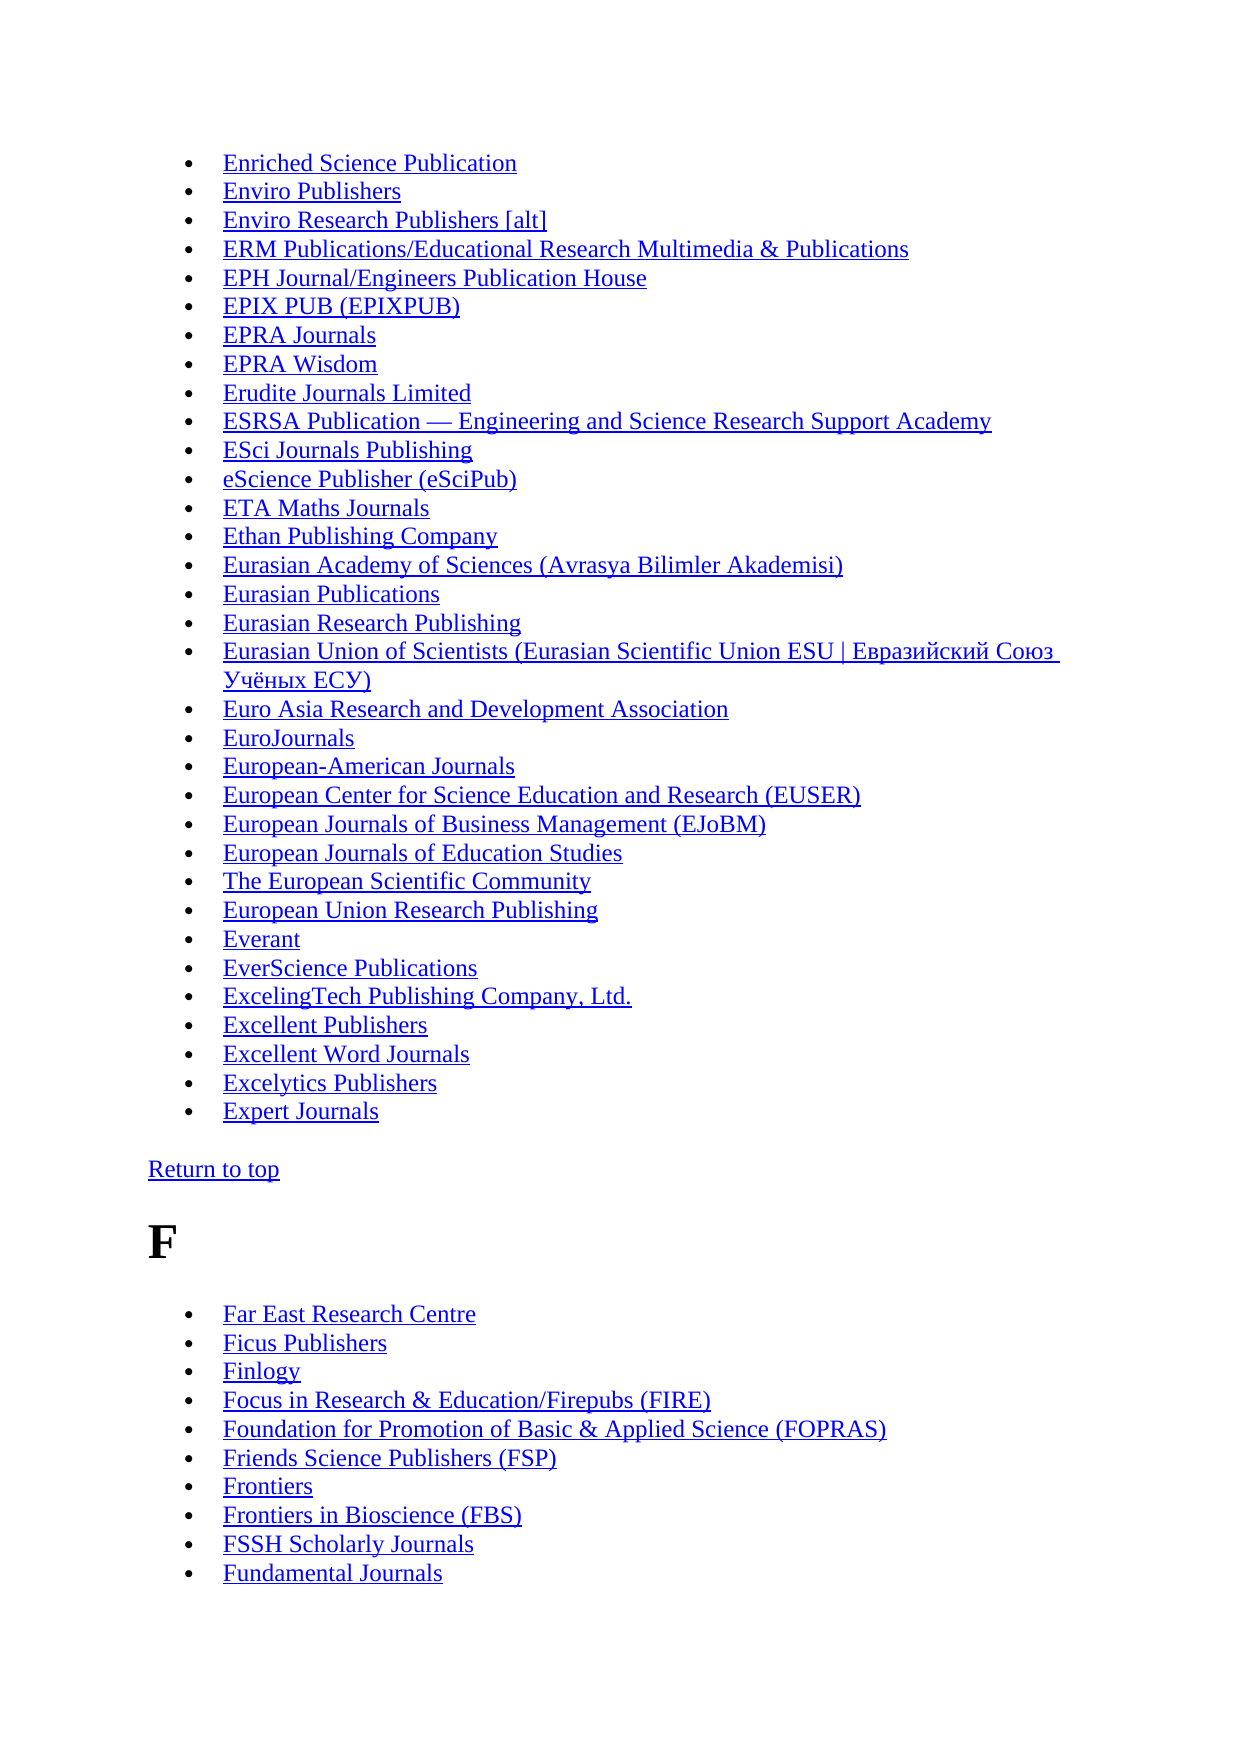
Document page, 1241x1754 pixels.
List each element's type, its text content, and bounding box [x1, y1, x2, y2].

list Focus in Research & Education/Firepubs (FIRE) [185, 1385, 1093, 1414]
list European Union Research Publishing [185, 895, 1093, 924]
list Frontiers [185, 1471, 1093, 1500]
list Euro Asia Research and Development Association [185, 694, 1093, 723]
list Ethan Publishing Company [185, 521, 1093, 550]
list Eurasian Academy of Sciences (Avrasya Bilimler Akademisi) [185, 550, 1093, 579]
list Fundamental Journals [185, 1558, 1093, 1586]
list Friends Science Publishers (FSP) [185, 1443, 1093, 1471]
list eScience Publisher (eSciPub) [185, 464, 1093, 493]
list EPH Journal/Engineers Publication House [185, 263, 1093, 291]
list ExcelingTech Publishing Company, Ltd. [185, 981, 1093, 1010]
list Enriched Science Publication [185, 148, 1093, 176]
list ERM Publications/Educational Research Multimedia & Publications [185, 234, 1093, 263]
list The European Scientific Community [185, 866, 1093, 895]
text F [148, 1212, 1093, 1270]
list EverScience Publications [185, 953, 1093, 981]
list Excellent Word Journals [185, 1039, 1093, 1068]
list ESci Journals Publishing [185, 435, 1093, 464]
list ETA Maths Journals [185, 493, 1093, 521]
list Everant [185, 924, 1093, 953]
list FSSH Scholarly Journals [185, 1529, 1093, 1558]
list Foundation for Promotion of Basic & Applied Science (FOPRAS) [185, 1414, 1093, 1443]
list Excelytics Publishers [185, 1068, 1093, 1096]
list Eurasian Publications [185, 579, 1093, 608]
list EPRA Journals [185, 320, 1093, 349]
list ESRSA Publication — Engineering and Science Research Support Academy [185, 406, 1093, 435]
list Excellent Publishers [185, 1010, 1093, 1039]
list Eurasian Union of Scientists (Eurasian Scientific Union ESU | Евразийский Союз Учёных ЕСУ) [185, 636, 1093, 694]
list European Journals of Business Management (EJoBM) [185, 809, 1093, 838]
list EPIX PUB (EPIXPUB) [185, 291, 1093, 320]
text Return to top [148, 1154, 1093, 1183]
list Finlogy [185, 1356, 1093, 1385]
list EPRA Wisdom [185, 349, 1093, 378]
list Enviro Research Publishers [alt] [185, 205, 1093, 234]
list European Center for Science Education and Research (EUSER) [185, 780, 1093, 809]
list Eurasian Research Publishing [185, 608, 1093, 636]
list Erudite Journals Limited [185, 378, 1093, 406]
list Far East Research Centre [185, 1299, 1093, 1328]
list Ficus Publishers [185, 1328, 1093, 1356]
list EuroJournals [185, 723, 1093, 751]
list Expert Journals [185, 1096, 1093, 1125]
list Enviro Publishers [185, 176, 1093, 205]
list European Journals of Education Studies [185, 838, 1093, 866]
list Frontiers in Bioscience (FBS) [185, 1500, 1093, 1529]
list European-American Journals [185, 751, 1093, 780]
